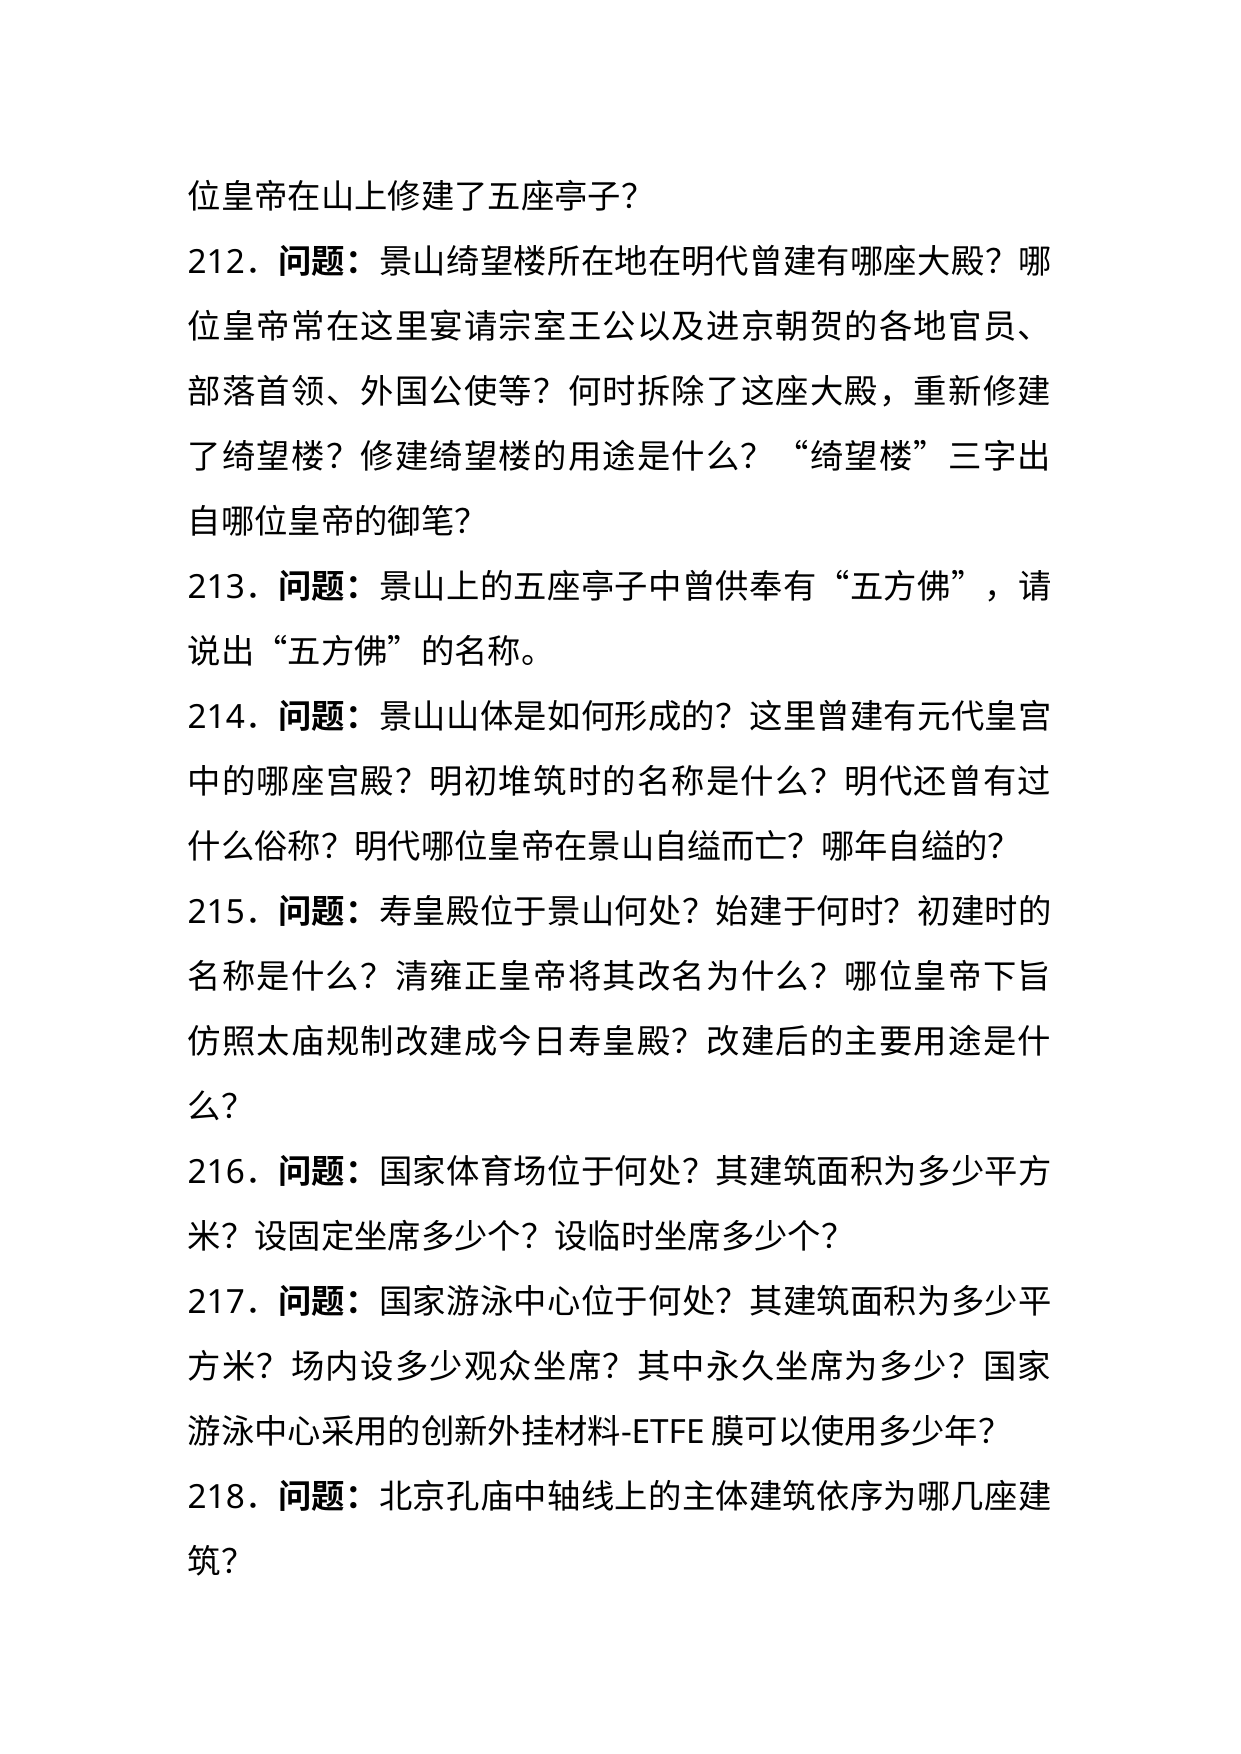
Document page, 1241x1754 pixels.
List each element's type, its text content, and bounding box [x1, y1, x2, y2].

list 问题：国家体育场位于何处？其建筑面积为多少平方米？设固定坐席多少个？设临时坐席多少个？ [187, 1137, 1053, 1267]
list 问题：国家游泳中心位于何处？其建筑面积为多少平方米？场内设多少观众坐席？其中永久坐席为多少？国家游泳中心采用的创新外挂材料-ETFE膜可以使用多少年？ [187, 1267, 1053, 1462]
list 问题：景山山体是如何形成的？这里曾建有元代皇宫中的哪座宫殿？明初堆筑时的名称是什么？明代还曾有过什么俗称？明代哪位皇帝在景山自缢而亡？哪年自缢的？ [187, 682, 1053, 877]
list 问题：景山绮望楼所在地在明代曾建有哪座大殿？哪位皇帝常在这里宴请宗室王公以及进京朝贺的各地官员、部落首领、外国公使等？何时拆除了这座大殿，重新修建了绮望楼？修建绮望楼的用途是什么？“绮望楼”三字出自哪位皇帝的御笔？ [187, 227, 1053, 552]
list 问题：景山上的五座亭子中曾供奉有“五方佛”，请说出“五方佛”的名称。 [187, 552, 1053, 682]
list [187, 162, 1053, 227]
list 问题：寿皇殿位于景山何处？始建于何时？初建时的名称是什么？清雍正皇帝将其改名为什么？哪位皇帝下旨仿照太庙规制改建成今日寿皇殿？改建后的主要用途是什么？ [187, 877, 1053, 1137]
list 问题：北京孔庙中轴线上的主体建筑依序为哪几座建筑？ [187, 1462, 1053, 1592]
